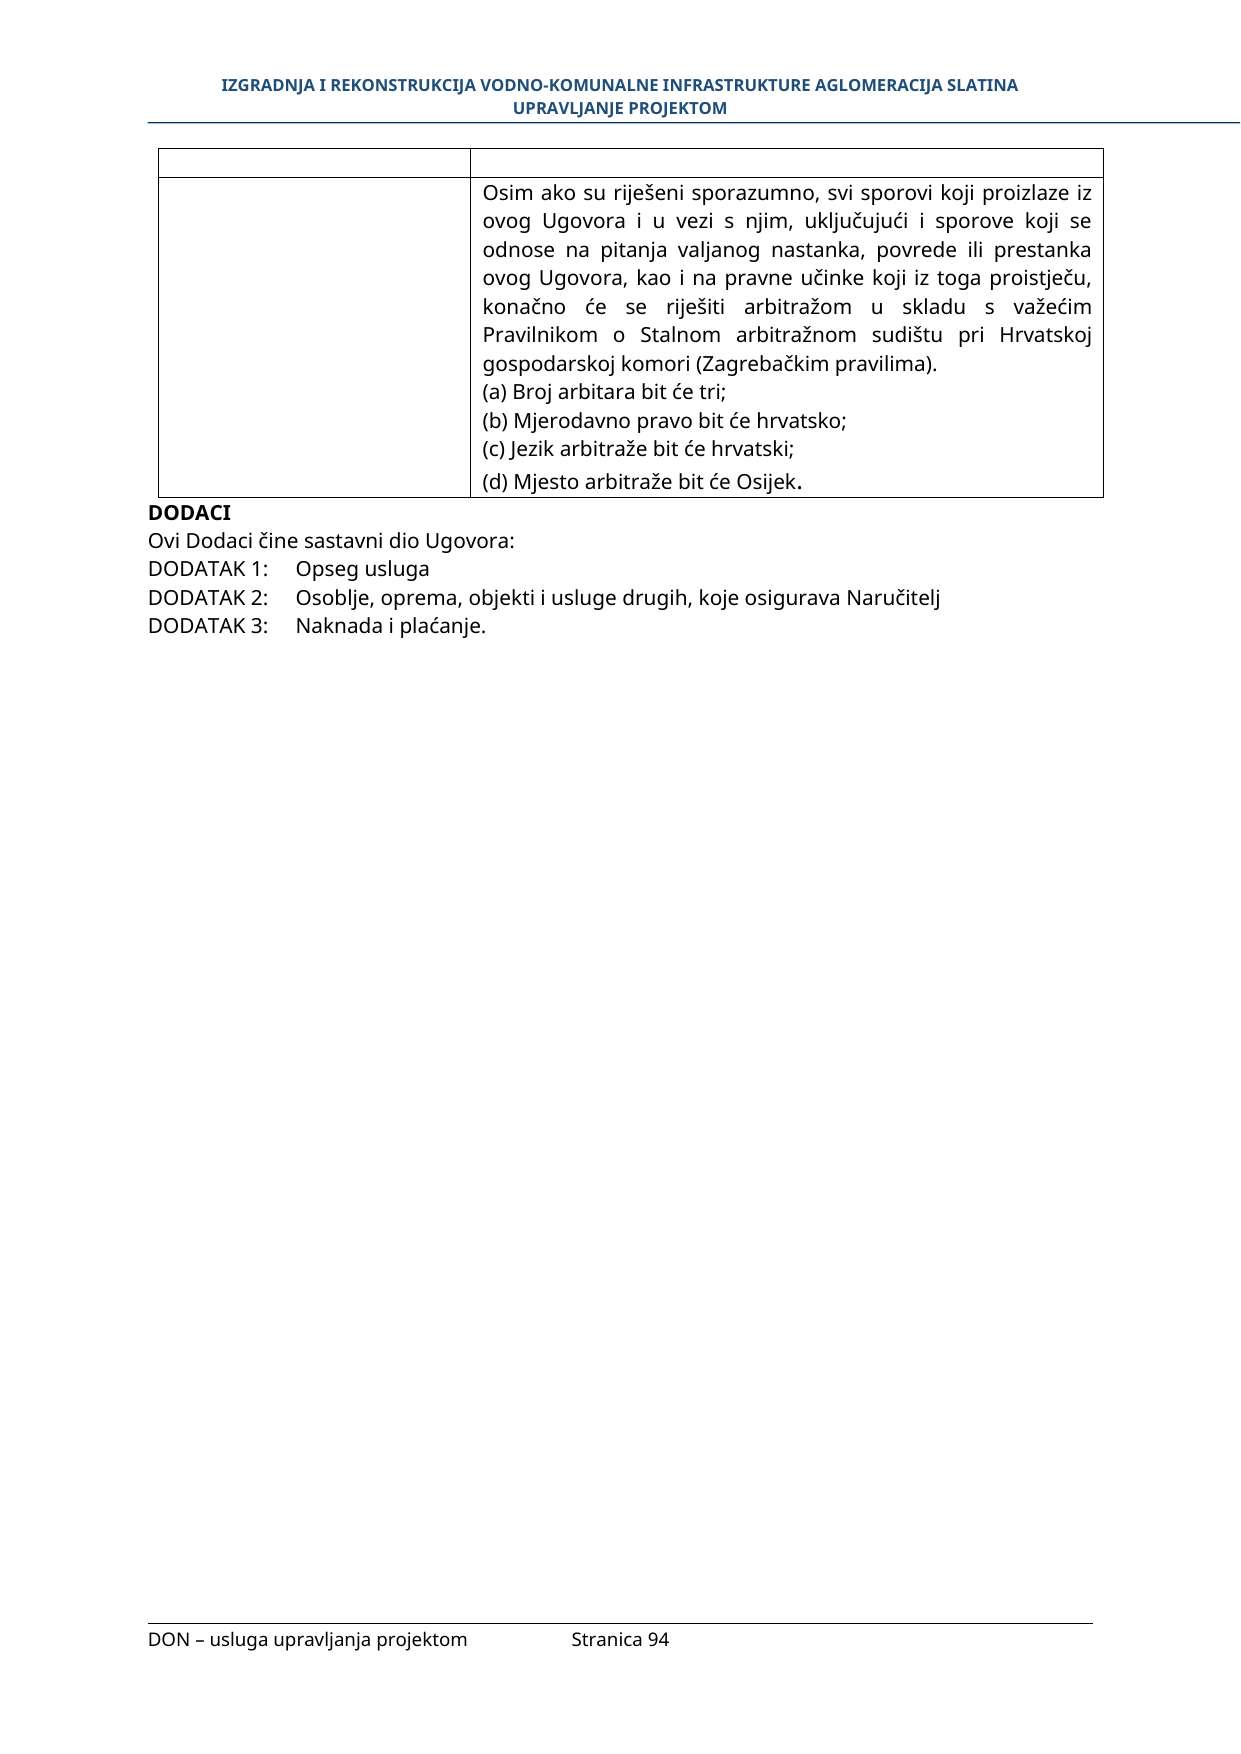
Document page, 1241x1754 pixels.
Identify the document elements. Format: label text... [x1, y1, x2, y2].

table_cell [471, 149, 1103, 177]
text Ovi Dodaci čine sastavni dio Ugovora: [148, 526, 1092, 554]
text DODATAK 2: Osoblje, oprema, objekti i usluge drugih, koje osigurava Naručitelj [148, 583, 1092, 611]
text DODATAK 1: Opseg usluga [148, 554, 1092, 583]
table_cell [159, 178, 470, 497]
table_cell [159, 149, 470, 177]
picture [147, 119, 1241, 126]
text DODATAK 3: Naknada i plaćanje. [148, 611, 1092, 640]
text DODACI [148, 498, 1092, 526]
table_cell Osim ako su riješeni sporazumno, svi sporovi koji proizlaze iz ovog Ugovora i u vezi s njim, uključujući i sporove koji se odnose na pitanja valjanog nastanka, povrede ili prestanka ovog Ugovora, kao i na pravne učinke koji iz toga proistječu, konačno će se riješiti arbitražom u skladu s važećim Pravilnikom o Stalnom arbitražnom sudištu pri Hrvatskoj gospodarskoj komori (Zagrebačkim pravilima). (a) Broj arbitara bit će tri; (b) Mjerodavno pravo bit će hrvatsko; (c) Jezik arbitraže bit će hrvatski; (d) Mjesto arbitraže bit će Osijek. [471, 178, 1103, 497]
